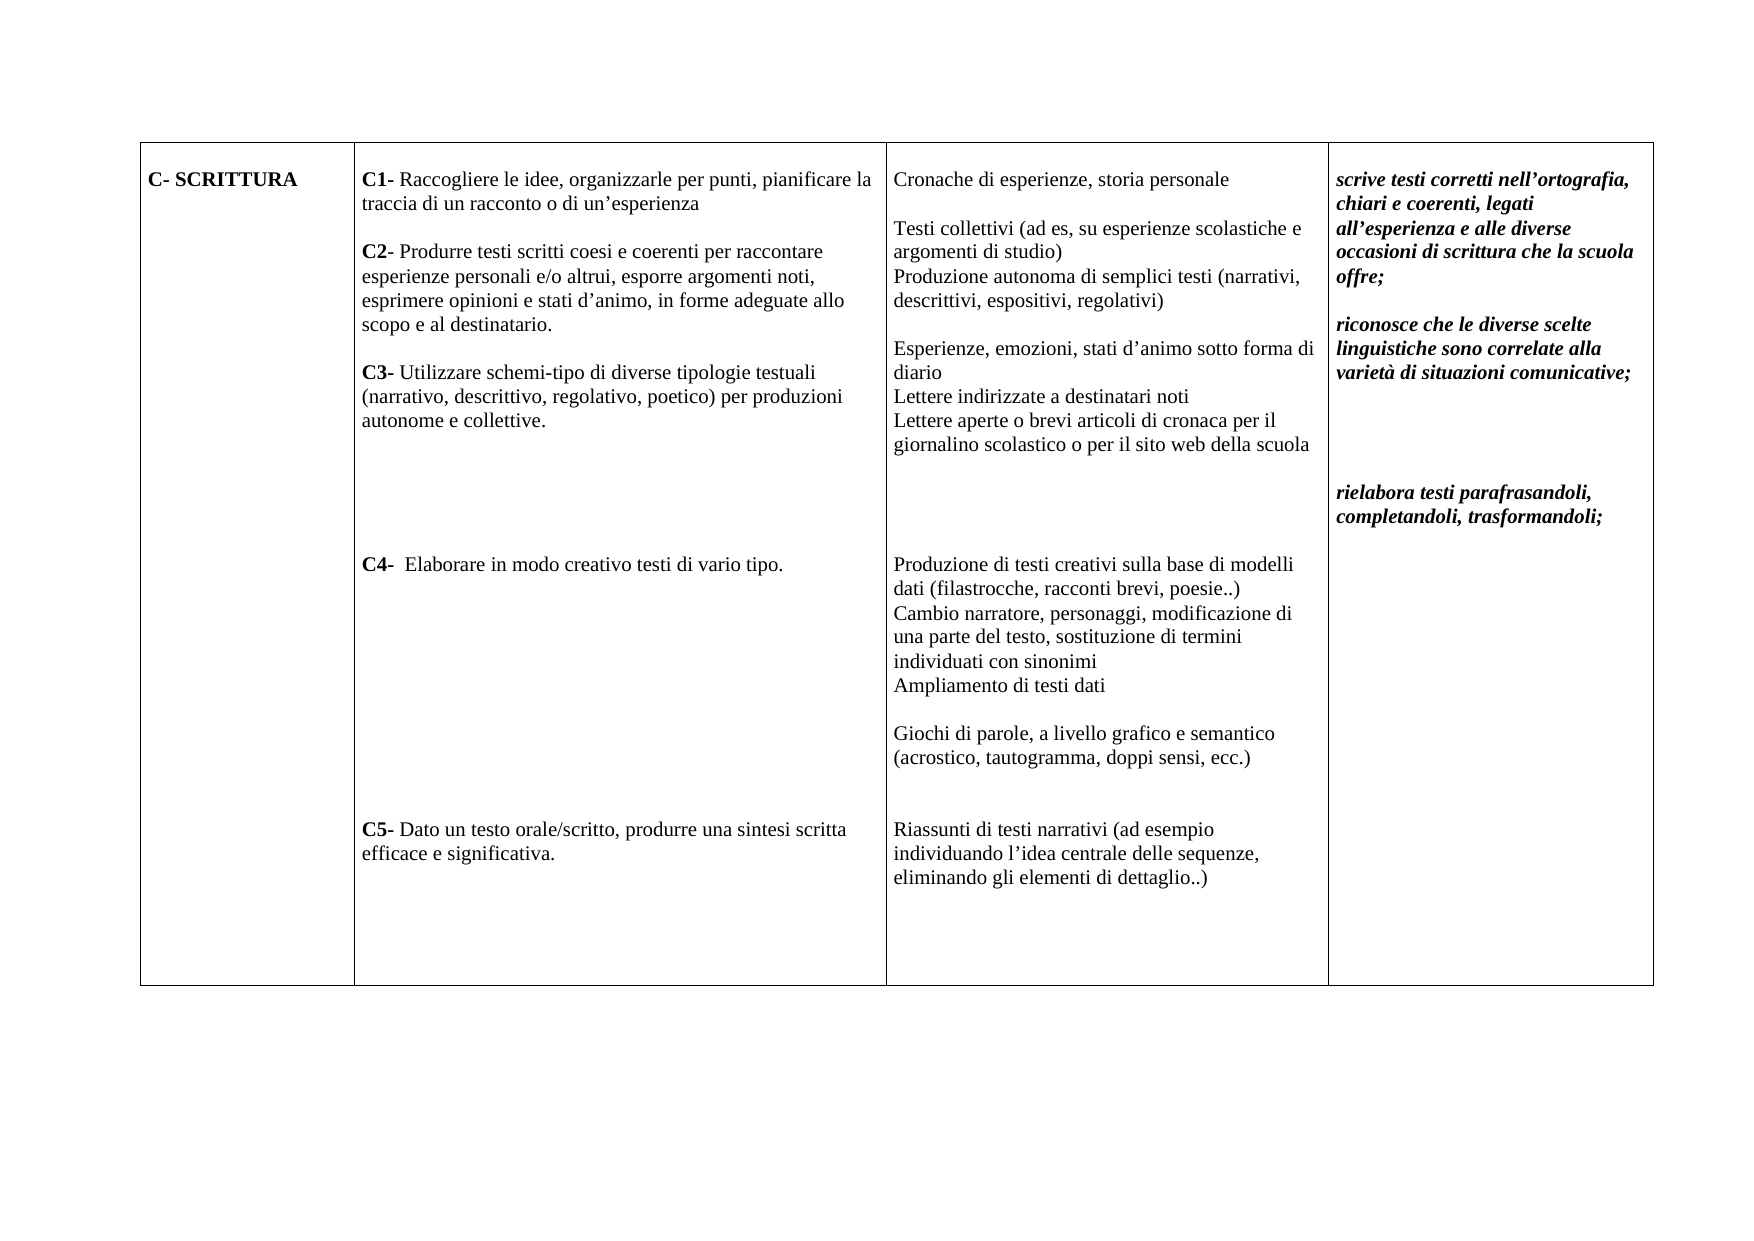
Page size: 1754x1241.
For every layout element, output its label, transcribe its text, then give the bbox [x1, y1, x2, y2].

table_header C- SCRITTURA [141, 143, 354, 985]
table_header C1- Raccogliere le idee, organizzarle per punti, pianificare la traccia di un racconto o di un’esperienza C2- Produrre testi scritti coesi e coerenti per raccontare esperienze personali e/o altrui, esporre argomenti noti, esprimere opinioni e stati d’animo, in forme adeguate allo scopo e al destinatario. C3- Utilizzare schemi-tipo di diverse tipologie testuali (narrativo, descrittivo, regolativo, poetico) per produzioni autonome e collettive. C4- Elaborare in modo creativo testi di vario tipo. C5- Dato un testo orale/scritto, produrre una sintesi scritta efficace e significativa. [355, 143, 886, 985]
table_header Cronache di esperienze, storia personale Testi collettivi (ad es, su esperienze scolastiche e argomenti di studio) Produzione autonoma di semplici testi (narrativi, descrittivi, espositivi, regolativi) Esperienze, emozioni, stati d’animo sotto forma di diario Lettere indirizzate a destinatari noti Lettere aperte o brevi articoli di cronaca per il giornalino scolastico o per il sito web della scuola Produzione di testi creativi sulla base di modelli dati (filastrocche, racconti brevi, poesie..) Cambio narratore, personaggi, modificazione di una parte del testo, sostituzione di termini individuati con sinonimi Ampliamento di testi dati Giochi di parole, a livello grafico e semantico (acrostico, tautogramma, doppi sensi, ecc.) Riassunti di testi narrativi (ad esempio individuando l’idea centrale delle sequenze, eliminando gli elementi di dettaglio..) [887, 143, 1328, 985]
table_header scrive testi corretti nell’ortografia, chiari e coerenti, legati all’esperienza e alle diverse occasioni di scrittura che la scuola offre; riconosce che le diverse scelte linguistiche sono correlate alla varietà di situazioni comunicative; rielabora testi parafrasandoli, completandoli, trasformandoli; [1329, 143, 1653, 985]
